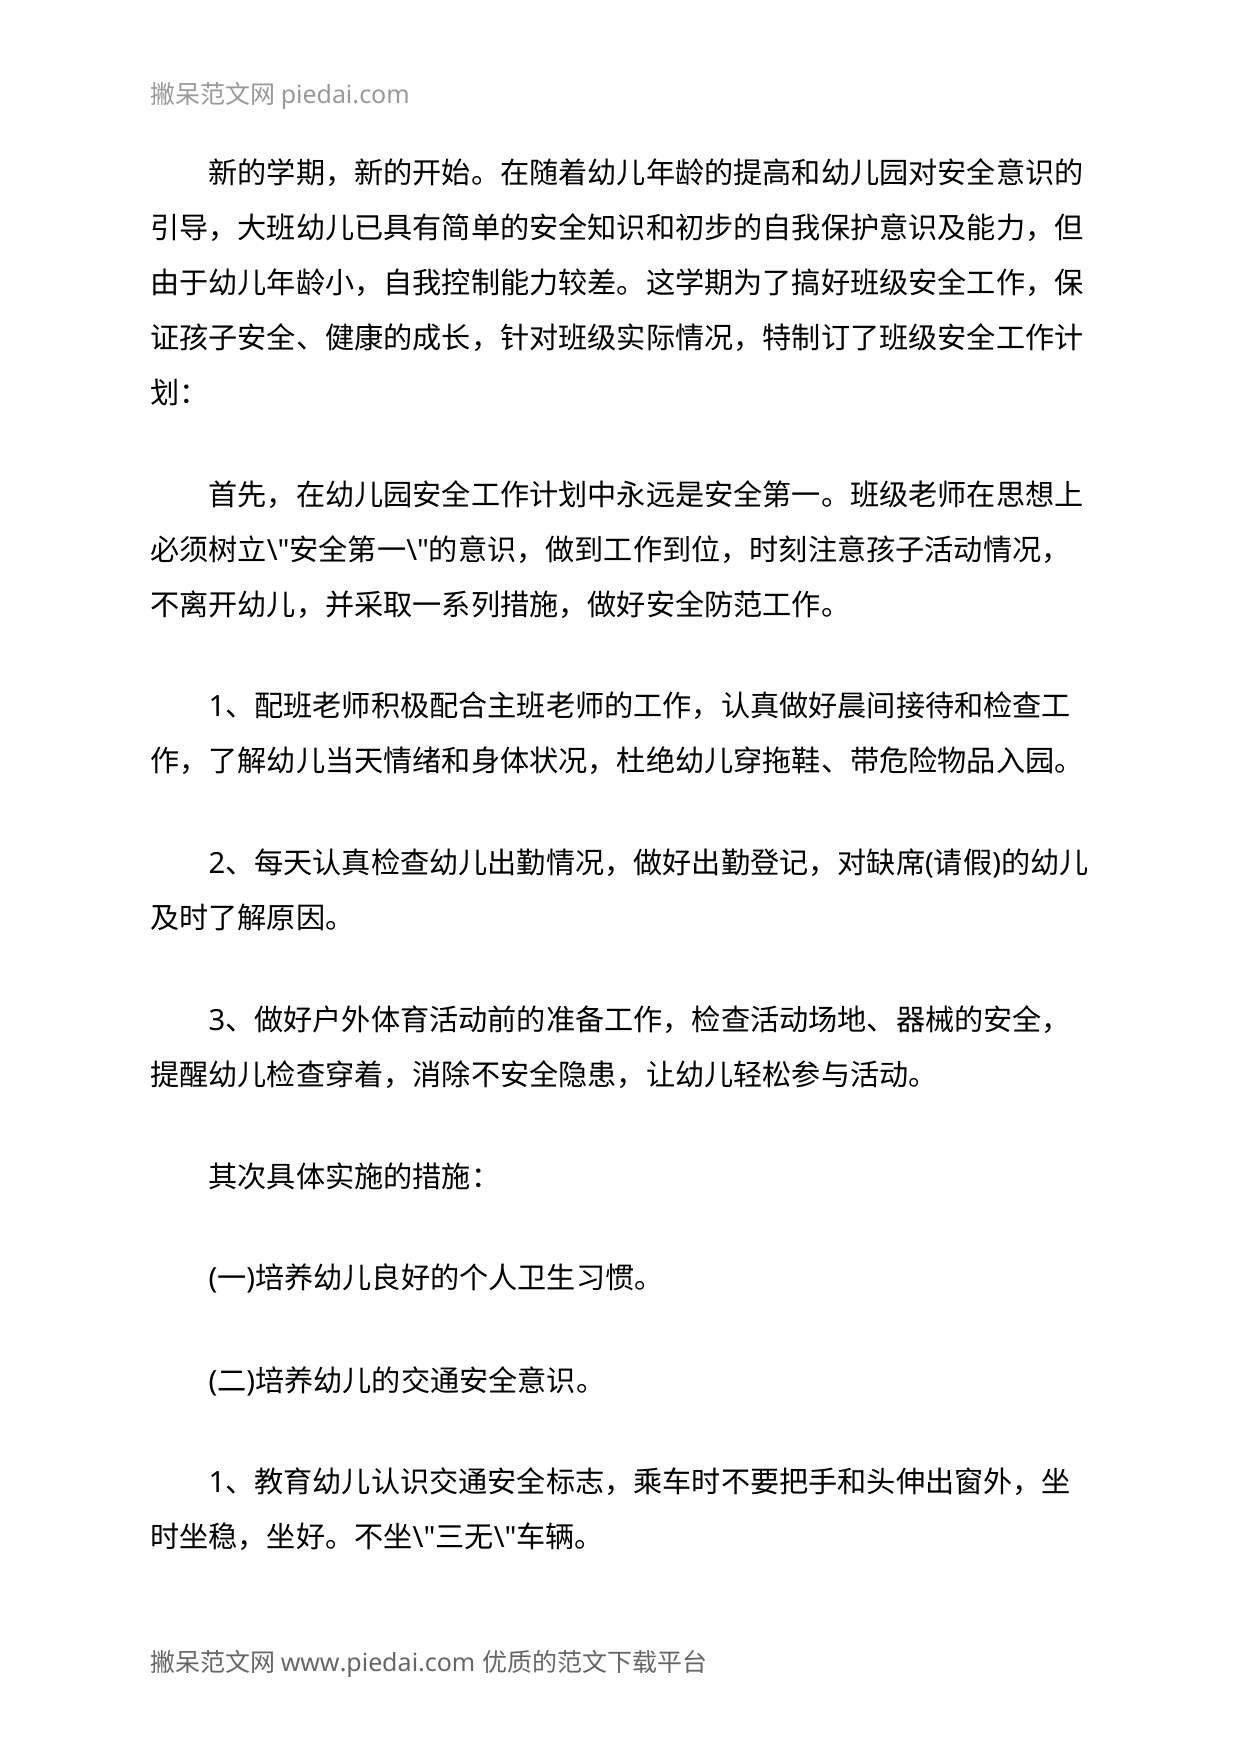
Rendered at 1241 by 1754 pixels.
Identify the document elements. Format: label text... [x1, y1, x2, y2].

text 1、配班老师积极配合主班老师的工作，认真做好晨间接待和检查工作，了解幼儿当天情绪和身体状况，杜绝幼儿穿拖鞋、带危险物品入园。 [150, 683, 1090, 780]
text (二)培养幼儿的交通安全意识。 [150, 1357, 1090, 1399]
text 新的学期，新的开始。在随着幼儿年龄的提高和幼儿园对安全意识的引导，大班幼儿已具有简单的安全知识和初步的自我保护意识及能力，但由于幼儿年龄小，自我控制能力较差。这学期为了搞好班级安全工作，保证孩子安全、健康的成长，针对班级实际情况，特制订了班级安全工作计划： [150, 150, 1090, 412]
text 3、做好户外体育活动前的准备工作，检查活动场地、器械的安全，提醒幼儿检查穿着，消除不安全隐患，让幼儿轻松参与活动。 [150, 997, 1090, 1094]
text 2、每天认真检查幼儿出勤情况，做好出勤登记，对缺席(请假)的幼儿及时了解原因。 [150, 840, 1090, 937]
text (一)培养幼儿良好的个人卫生习惯。 [150, 1255, 1090, 1297]
text 首先，在幼儿园安全工作计划中永远是安全第一。班级老师在思想上必须树立\"安全第一\"的意识，做到工作到位，时刻注意孩子活动情况，不离开幼儿，并采取一系列措施，做好安全防范工作。 [150, 471, 1090, 623]
text 1、教育幼儿认识交通安全标志，乘车时不要把手和头伸出窗外，坐时坐稳，坐好。不坐\"三无\"车辆。 [150, 1459, 1090, 1556]
text 其次具体实施的措施： [150, 1153, 1090, 1196]
